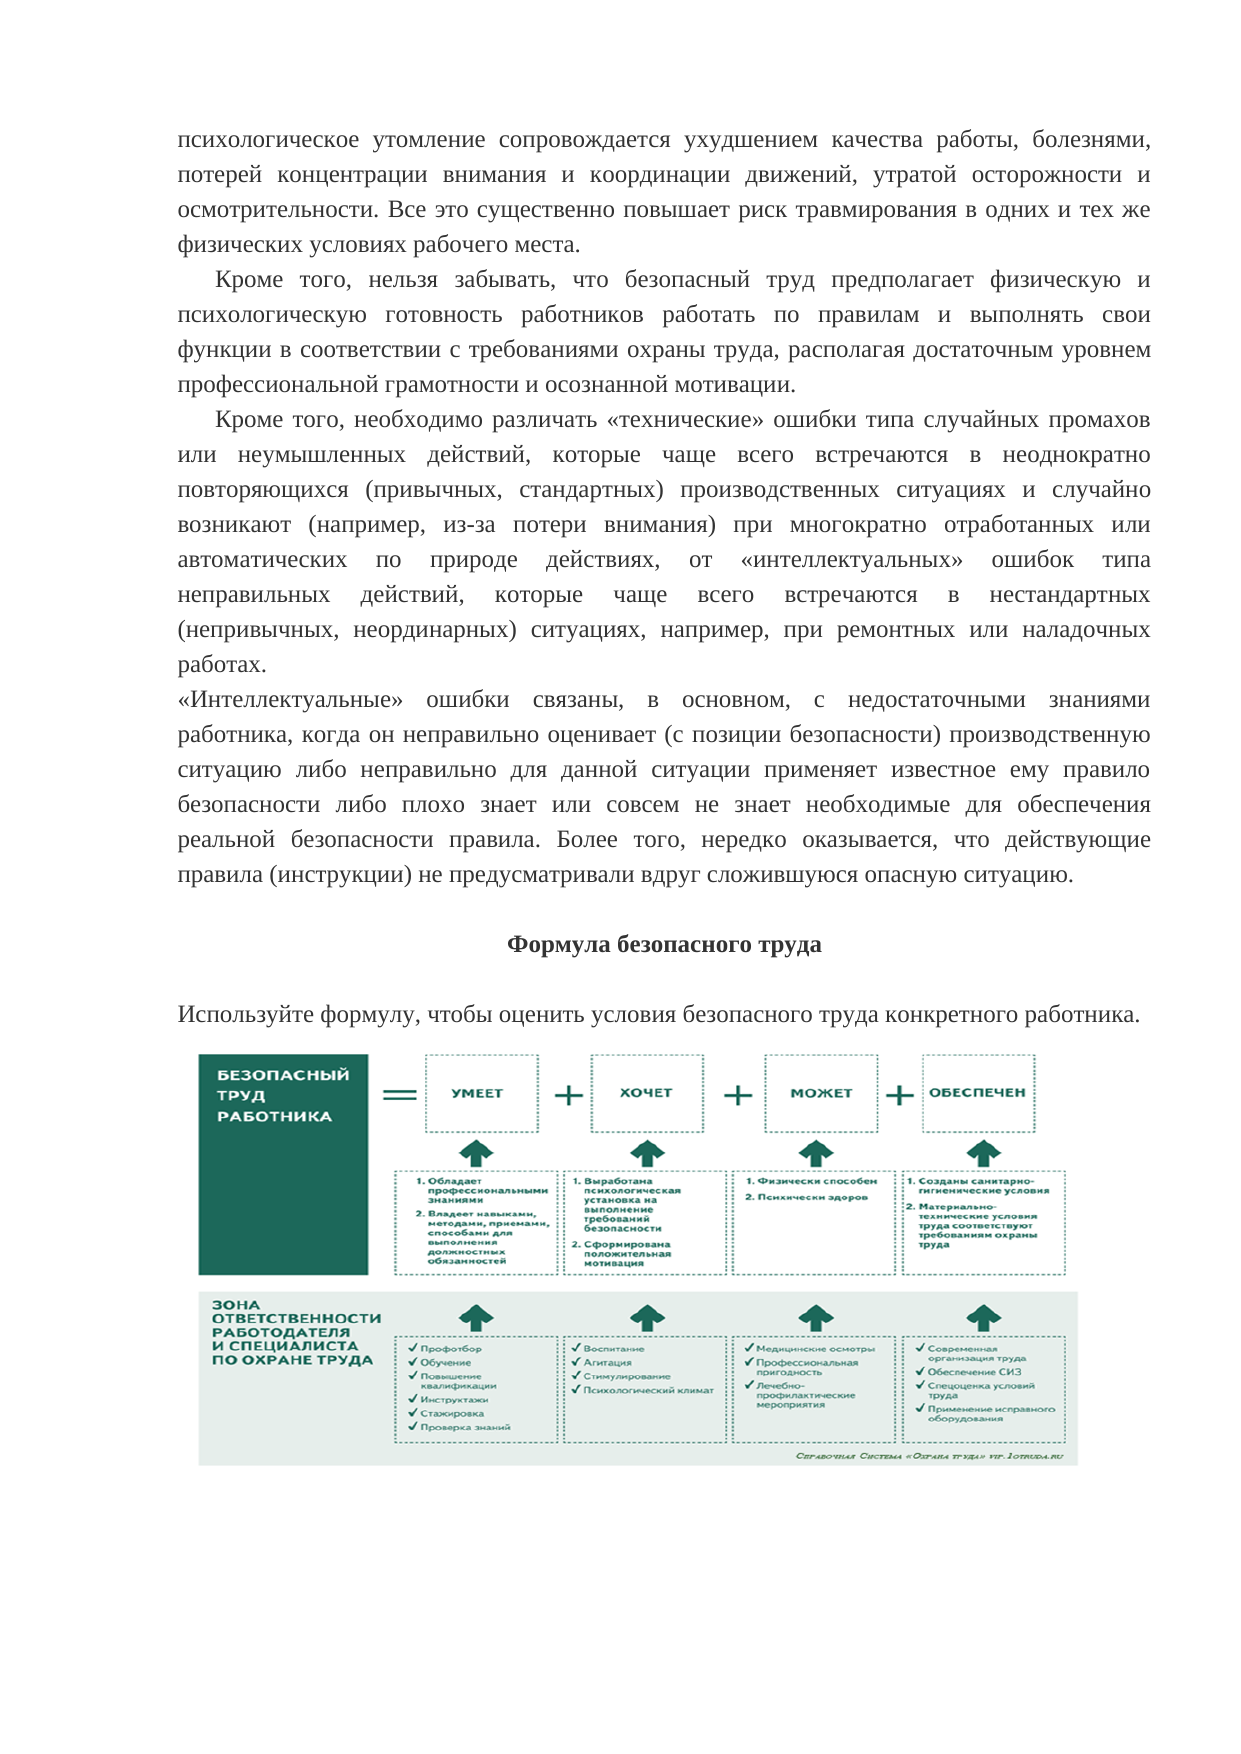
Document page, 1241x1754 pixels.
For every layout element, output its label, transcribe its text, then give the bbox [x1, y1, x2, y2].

text Используйте формулу, чтобы оценить условия безопасного труда конкретного работника. [177, 993, 1152, 1028]
text Формула безопасного труда [177, 923, 1152, 958]
text Кроме того, необходимо различать «технические» ошибки типа случайных промахов или неумышленных действий, которые чаще всего встречаются в неоднократно повторяющихся (привычных, стандартных) производственных ситуациях и случайно возникают (например, из-за потери внимания) при многократно отработанных или автоматических по природе действиях, от «интеллектуальных» ошибок типа неправильных действий, которые чаще всего встречаются в нестандартных (непривычных, неординарных) ситуациях, например, при ремонтных или наладочных работах. [177, 398, 1152, 678]
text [177, 118, 1152, 258]
picture [177, 1028, 1092, 1492]
text «Интеллектуальные» ошибки связаны, в основном, с недостаточными знаниями работника, когда он неправильно оценивает (с позиции безопасности) производственную ситуацию либо неправильно для данной ситуации применяет известное ему правило безопасности либо плохо знает или совсем не знает необходимые для обеспечения реальной безопасности правила. Более того, нередко оказывается, что действующие правила (инструкции) не предусматривали вдруг сложившуюся опасную ситуацию. [177, 678, 1152, 888]
text Кроме того, нельзя забывать, что безопасный труд предполагает физическую и психологическую готовность работников работать по правилам и выполнять свои функции в соответствии с требованиями охраны труда, располагая достаточным уровнем профессиональной грамотности и осознанной мотивации. [177, 258, 1152, 398]
